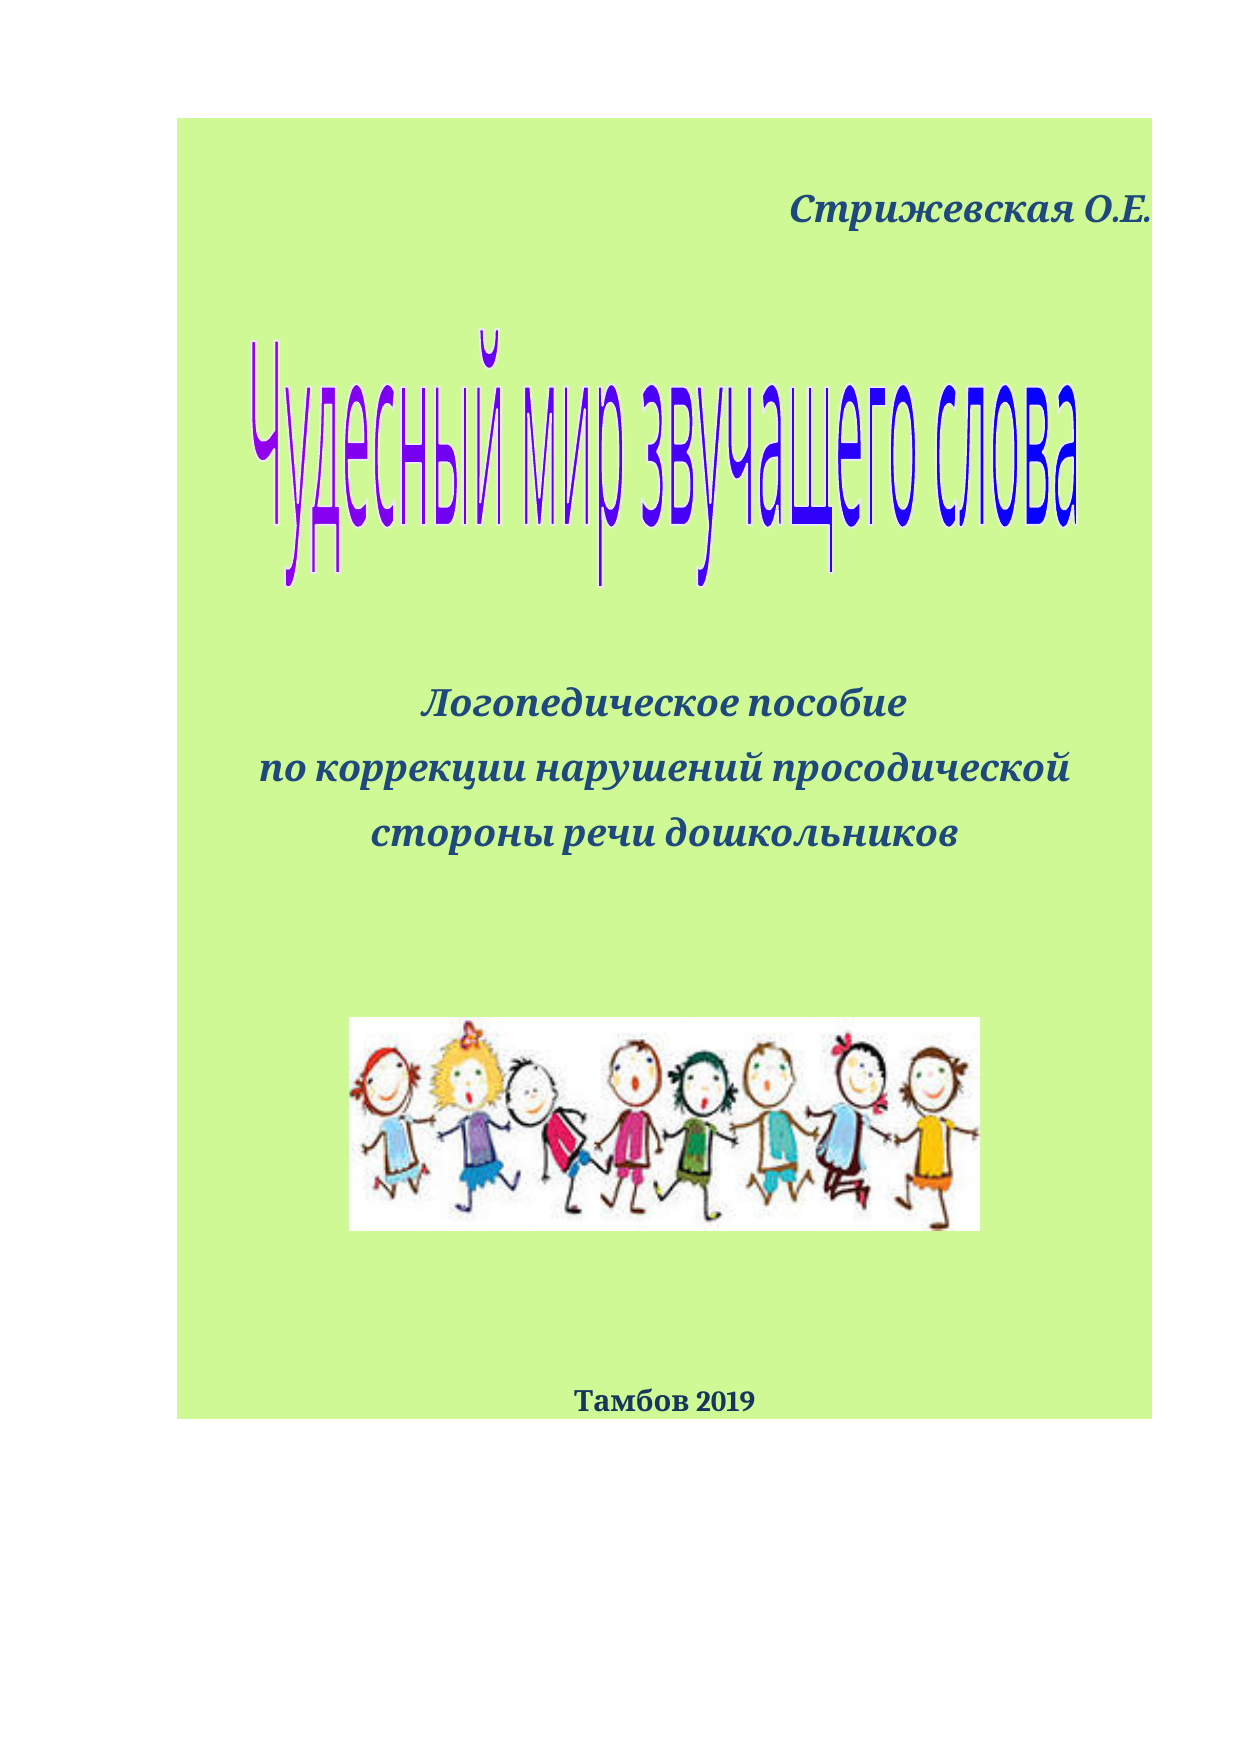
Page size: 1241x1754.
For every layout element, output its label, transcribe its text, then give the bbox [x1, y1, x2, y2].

text по коррекции нарушений просодической стороны речи дошкольников [177, 747, 1152, 855]
text Тамбов 2019 [177, 1386, 1152, 1419]
picture [348, 1017, 980, 1231]
text Стрижевская О.Е. [177, 188, 1152, 232]
text Логопедическое пособие [177, 683, 1152, 726]
